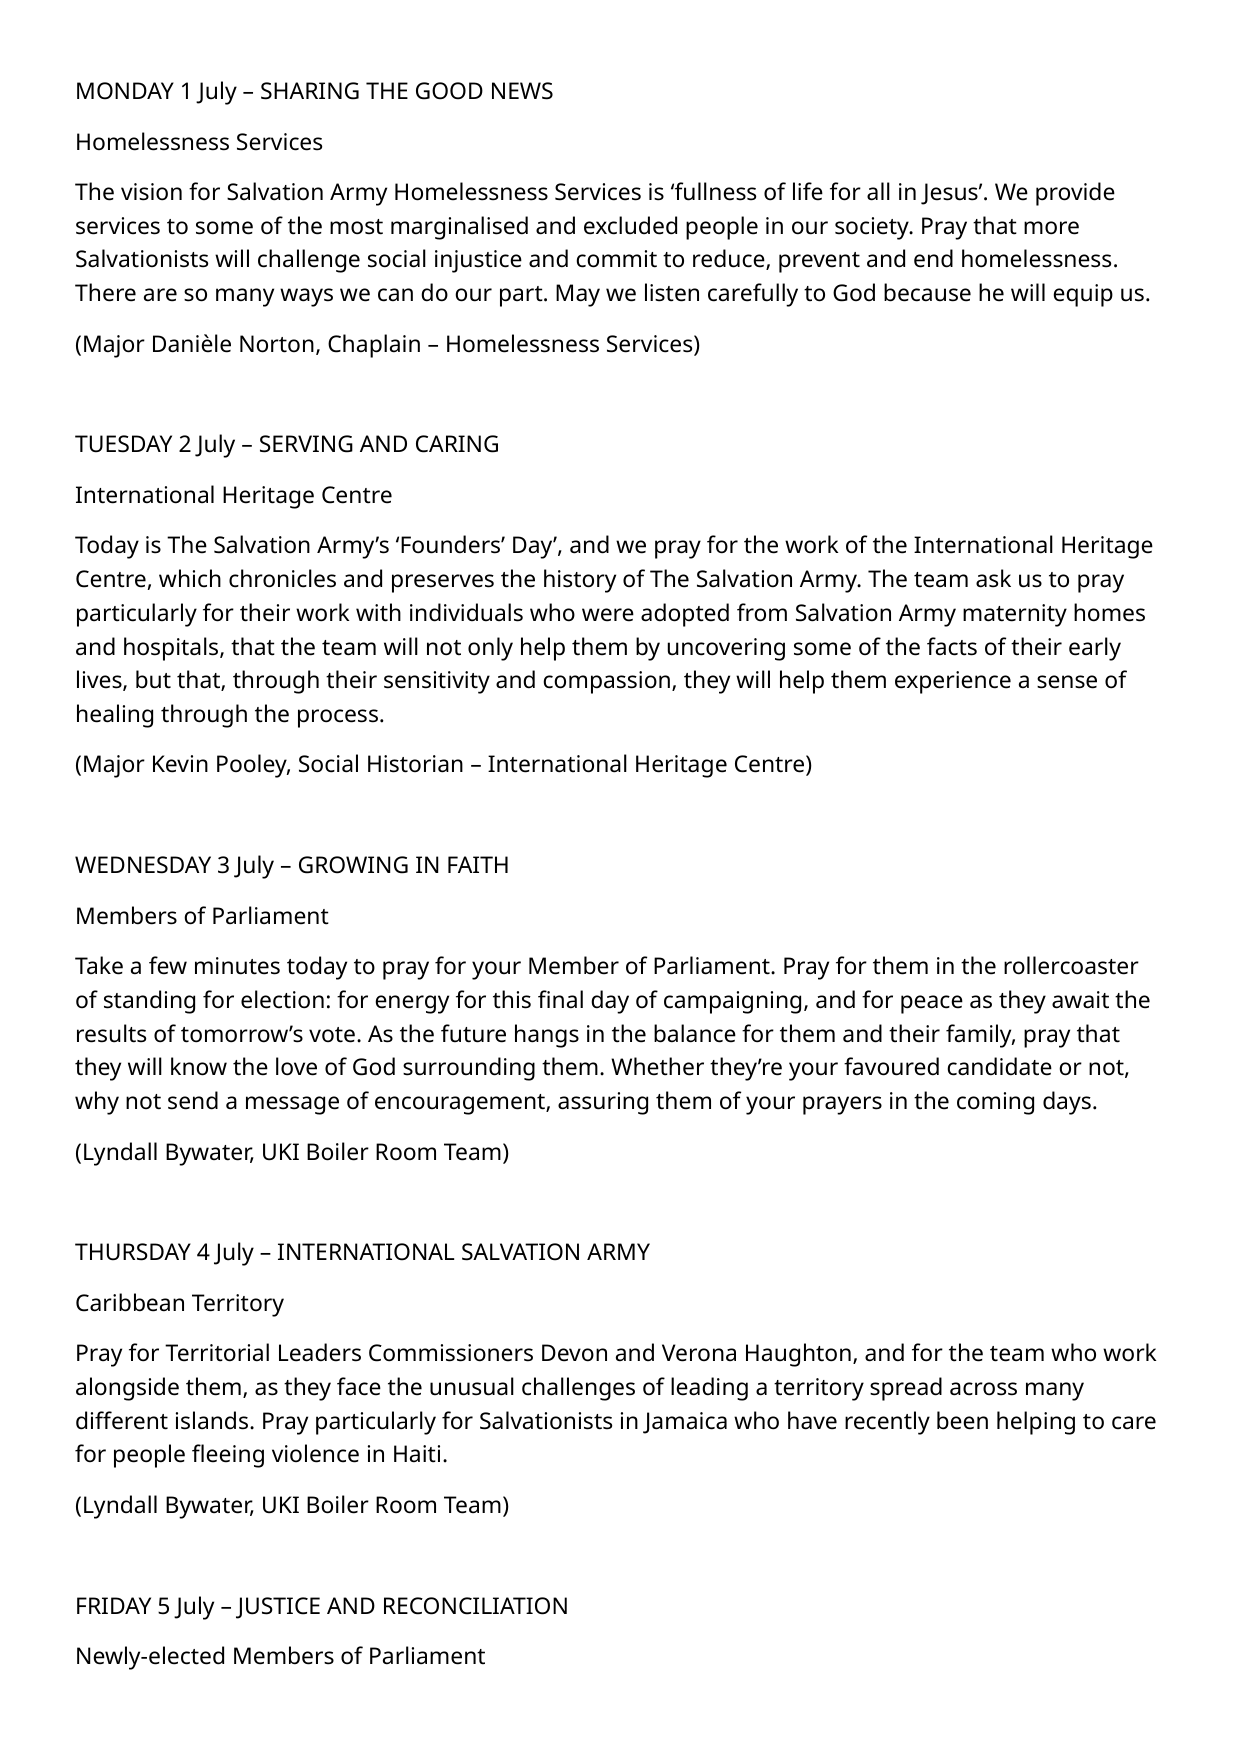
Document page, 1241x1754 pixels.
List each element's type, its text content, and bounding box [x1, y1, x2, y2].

text THURSDAY 4 July – INTERNATIONAL SALVATION ARMY [75, 1236, 1165, 1267]
text Newly-elected Members of Parliament [75, 1640, 1165, 1671]
text Caribbean Territory [75, 1287, 1165, 1318]
text Homelessness Services [75, 125, 1165, 157]
text International Heritage Centre [75, 479, 1165, 510]
text (Lyndall Bywater, UKI Boiler Room Team) [75, 1135, 1165, 1167]
text Take a few minutes today to pray for your Member of Parliament. Pray for them in the rollercoaster of standing for election: for energy for this final day of campaigning, and for peace as they await the results of tomorrow’s vote. As the future hangs in the balance for them and their family, pray that they will know the love of God surrounding them. Whether they’re your favoured candidate or not, why not send a message of encouragement, assuring them of your prayers in the coming days. [75, 950, 1165, 1116]
text Pray for Territorial Leaders Commissioners Devon and Verona Haughton, and for the team who work alongside them, as they face the unusual challenges of leading a territory spread across many different islands. Pray particularly for Salvationists in Jamaica who have recently been helping to care for people fleeing violence in Haiti. [75, 1337, 1165, 1469]
text (Major Kevin Pooley, Social Historian – International Heritage Centre) [75, 748, 1165, 779]
text MONDAY 1 July – SHARING THE GOOD NEWS [75, 75, 1165, 106]
text (Major Danièle Norton, Chaplain – Homelessness Services) [75, 327, 1165, 359]
text WEDNESDAY 3 July – GROWING IN FAITH [75, 849, 1165, 880]
text (Lyndall Bywater, UKI Boiler Room Team) [75, 1489, 1165, 1520]
text FRIDAY 5 July – JUSTICE AND RECONCILIATION [75, 1589, 1165, 1621]
text TUESDAY 2 July – SERVING AND CARING [75, 428, 1165, 459]
text Members of Parliament [75, 899, 1165, 931]
text Today is The Salvation Army’s ‘Founders’ Day’, and we pray for the work of the International Heritage Centre, which chronicles and preserves the history of The Salvation Army. The team ask us to pray particularly for their work with individuals who were adopted from Salvation Army maternity homes and hospitals, that the team will not only help them by uncovering some of the facts of their early lives, but that, through their sensitivity and compassion, they will help them experience a sense of healing through the process. [75, 529, 1165, 729]
text The vision for Salvation Army Homelessness Services is ‘fullness of life for all in Jesus’. We provide services to some of the most marginalised and excluded people in our society. Pray that more Salvationists will challenge social injustice and commit to reduce, prevent and end homelessness. There are so many ways we can do our part. May we listen carefully to God because he will equip us. [75, 176, 1165, 308]
